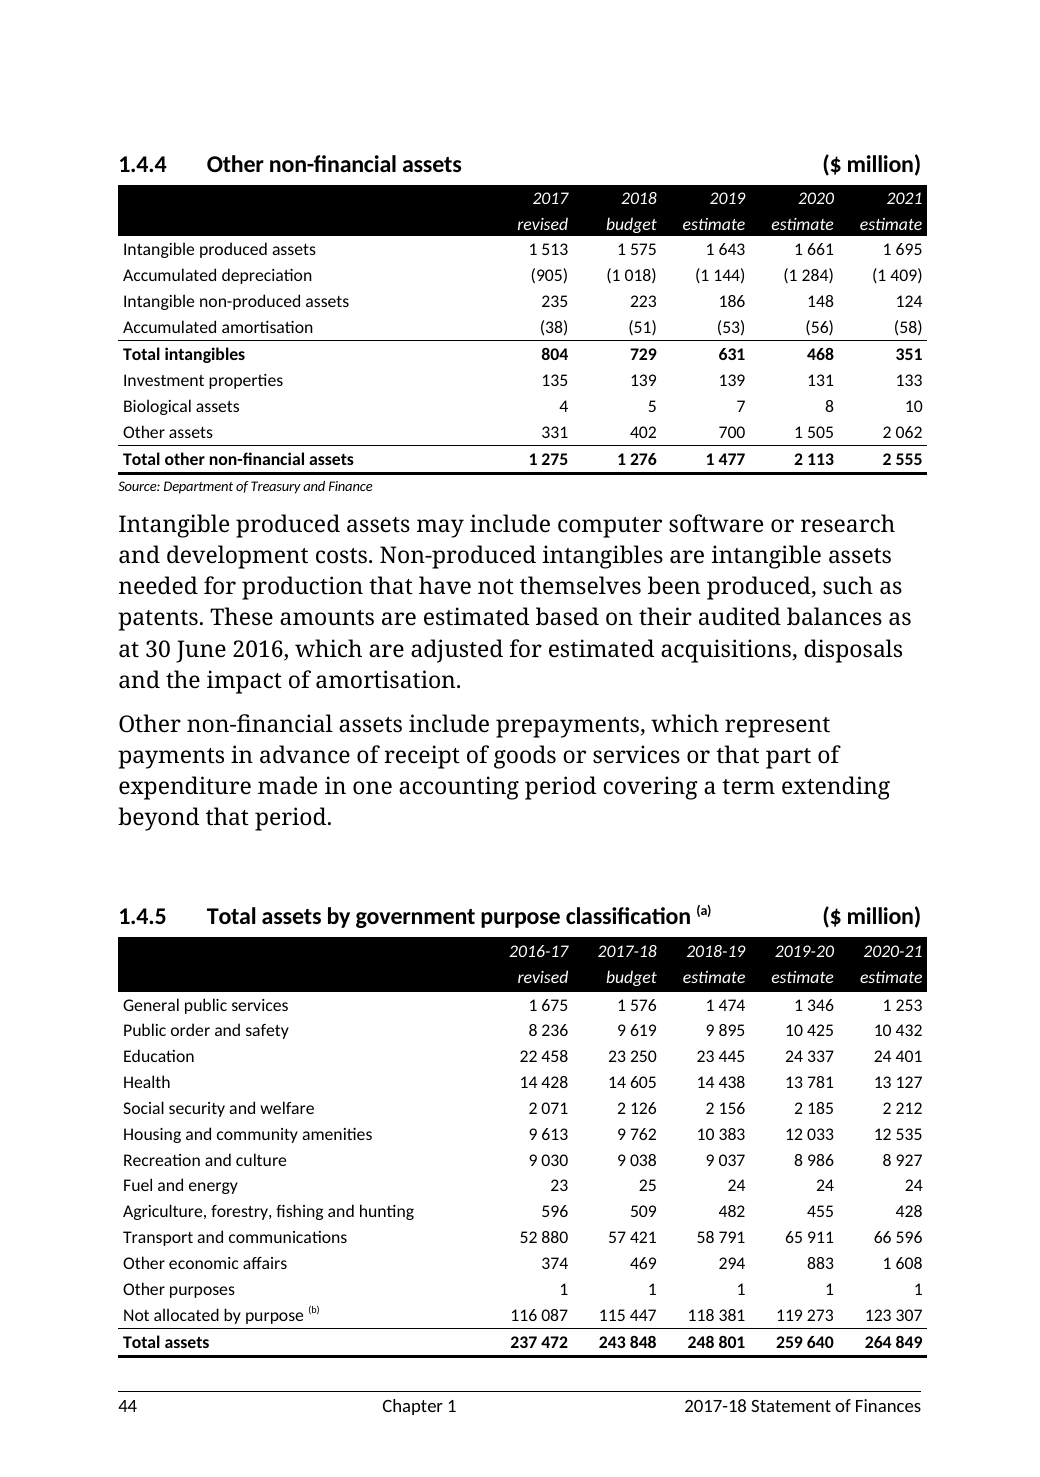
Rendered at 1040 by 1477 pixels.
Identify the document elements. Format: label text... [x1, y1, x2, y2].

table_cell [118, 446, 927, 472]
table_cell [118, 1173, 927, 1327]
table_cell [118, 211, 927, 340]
text Other non-financial assets include prepayments, which represent payments in advance of receipt of goods or services or that part of expenditure made in one accounting period covering a term extending beyond that period. [118, 708, 921, 833]
subtitle Other non-financial assets ($ million) [118, 149, 921, 178]
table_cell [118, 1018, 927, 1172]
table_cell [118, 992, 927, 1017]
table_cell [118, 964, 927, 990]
subtitle Total assets by government purpose classification (a) ($ million) [118, 901, 921, 931]
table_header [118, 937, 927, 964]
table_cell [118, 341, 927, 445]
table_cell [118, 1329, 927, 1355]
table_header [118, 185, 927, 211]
text Intangible produced assets may include computer software or research and development costs. Non-produced intangibles are intangible assets needed for production that have not themselves been produced, such as patents. These amounts are estimated based on their audited balances as at 30 June 2016, which are adjusted for estimated acquisitions, disposals and the impact of amortisation. [118, 508, 921, 695]
text Source: Department of Treasury and Finance [118, 477, 921, 495]
